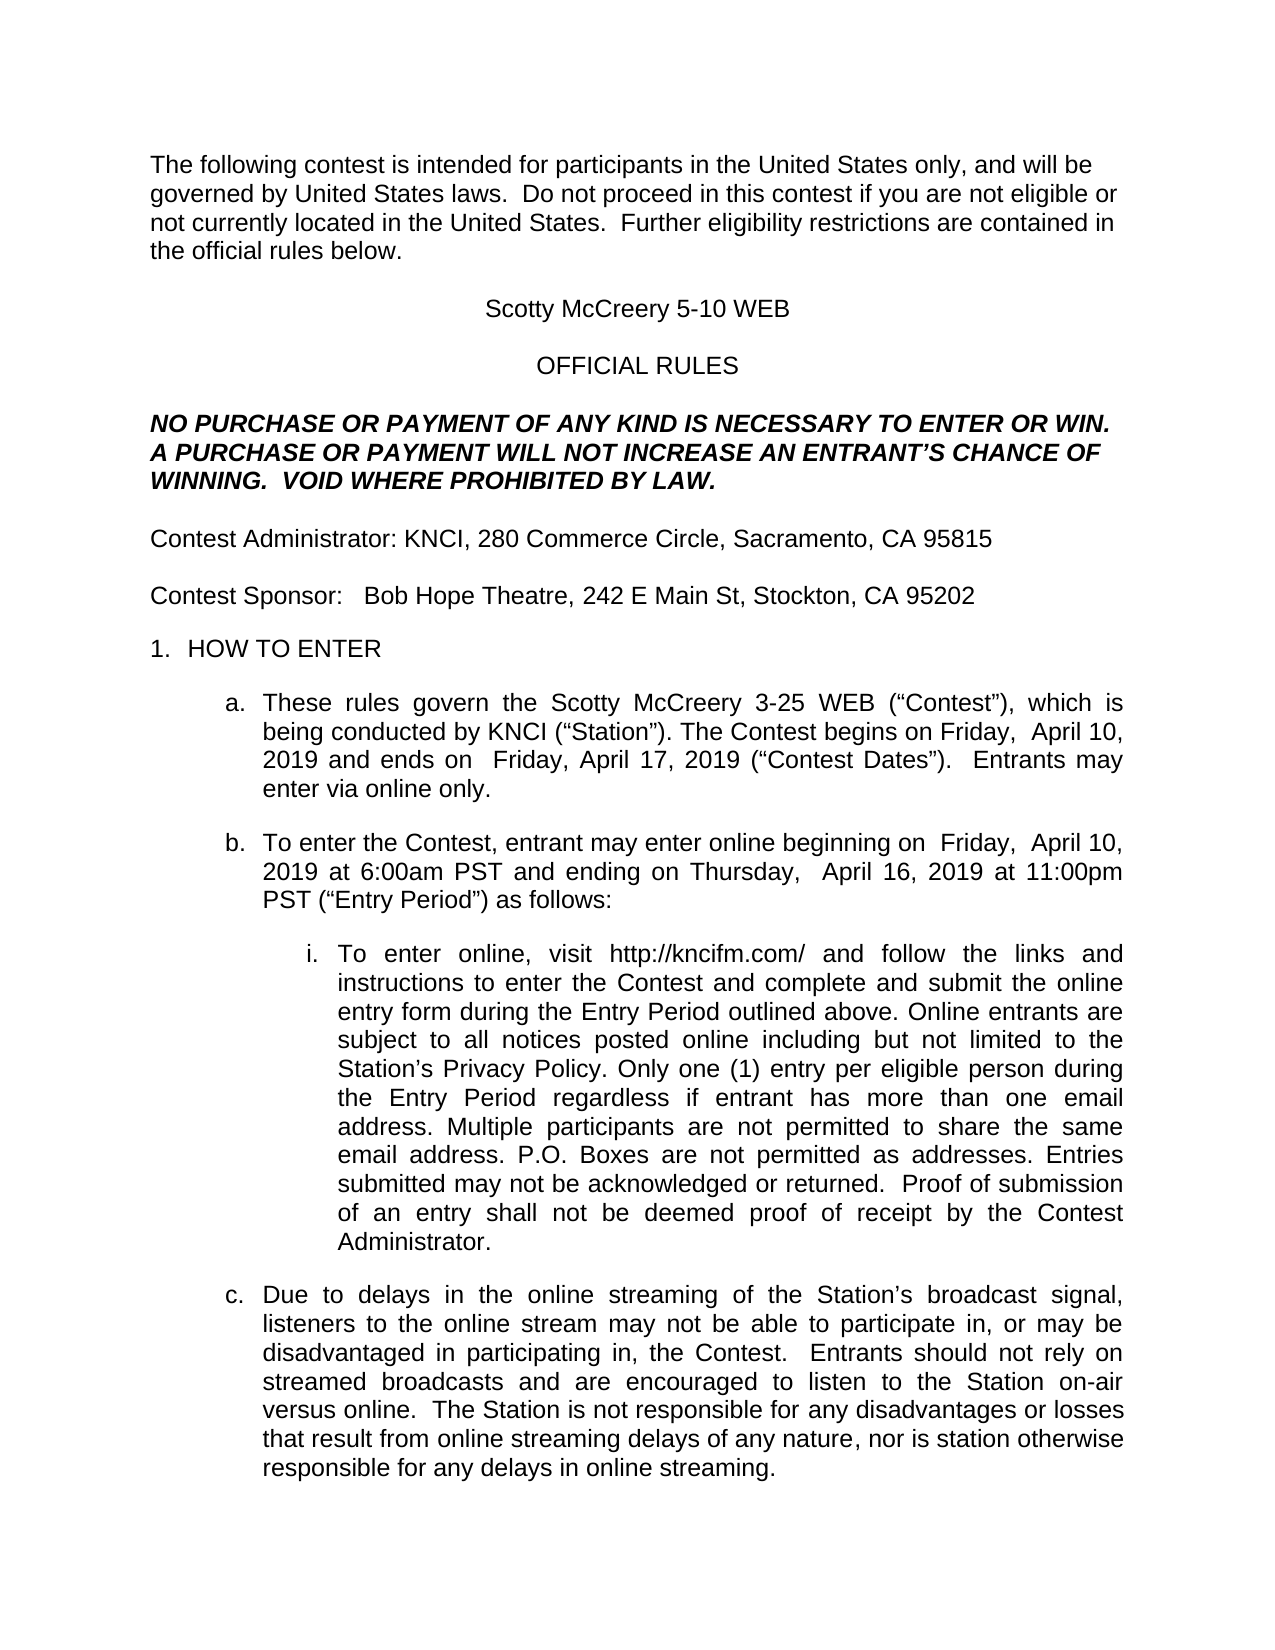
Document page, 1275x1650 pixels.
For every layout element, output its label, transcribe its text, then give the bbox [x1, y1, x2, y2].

subtitle These rules govern the(“”), which is being conducted by (“Station”). The begins on and ends on (“Dates”). [225, 688, 1125, 803]
subtitle HOW TO ENTER [150, 634, 1125, 663]
text NO PURCHASE OR PAYMENT OF ANY KIND IS NECESSARY TO ENTER OR WIN. A PURCHASE OR PAYMENT WILL NOT INCREASE ENTRANT’S CHANCE OF WINNING. [150, 409, 1125, 495]
text The following is intended for participants in the United States only, and will be governed by United States laws. Do not proceed in this if you are not eligible or not currently located in the United States. Further eligibility restrictions are contained in the official rules below. [150, 150, 1125, 265]
subtitle To enter the , entrant may enter online beginning on at and ending onat (“Entry Period”) as follows: [225, 828, 1125, 914]
subtitle To enter online, visit and follow the links and instructions to enter the and complete and submit the online entry form during the Entry Period. Online entrants are subject to all notices posted online including but not limited to the Privacy Policy. one (1) entry per eligible person during the Entry Period regardless if entrant has more than one email address. Multiple participants are not permitted to share the same email address. P.O. Boxes are not permitted. Entries submitted may not be acknowledged or returned. Proof of submission of an entry shall not be deemed proof of receipt by the . [319, 939, 1125, 1255]
text OFFICIAL RULES [150, 351, 1125, 380]
